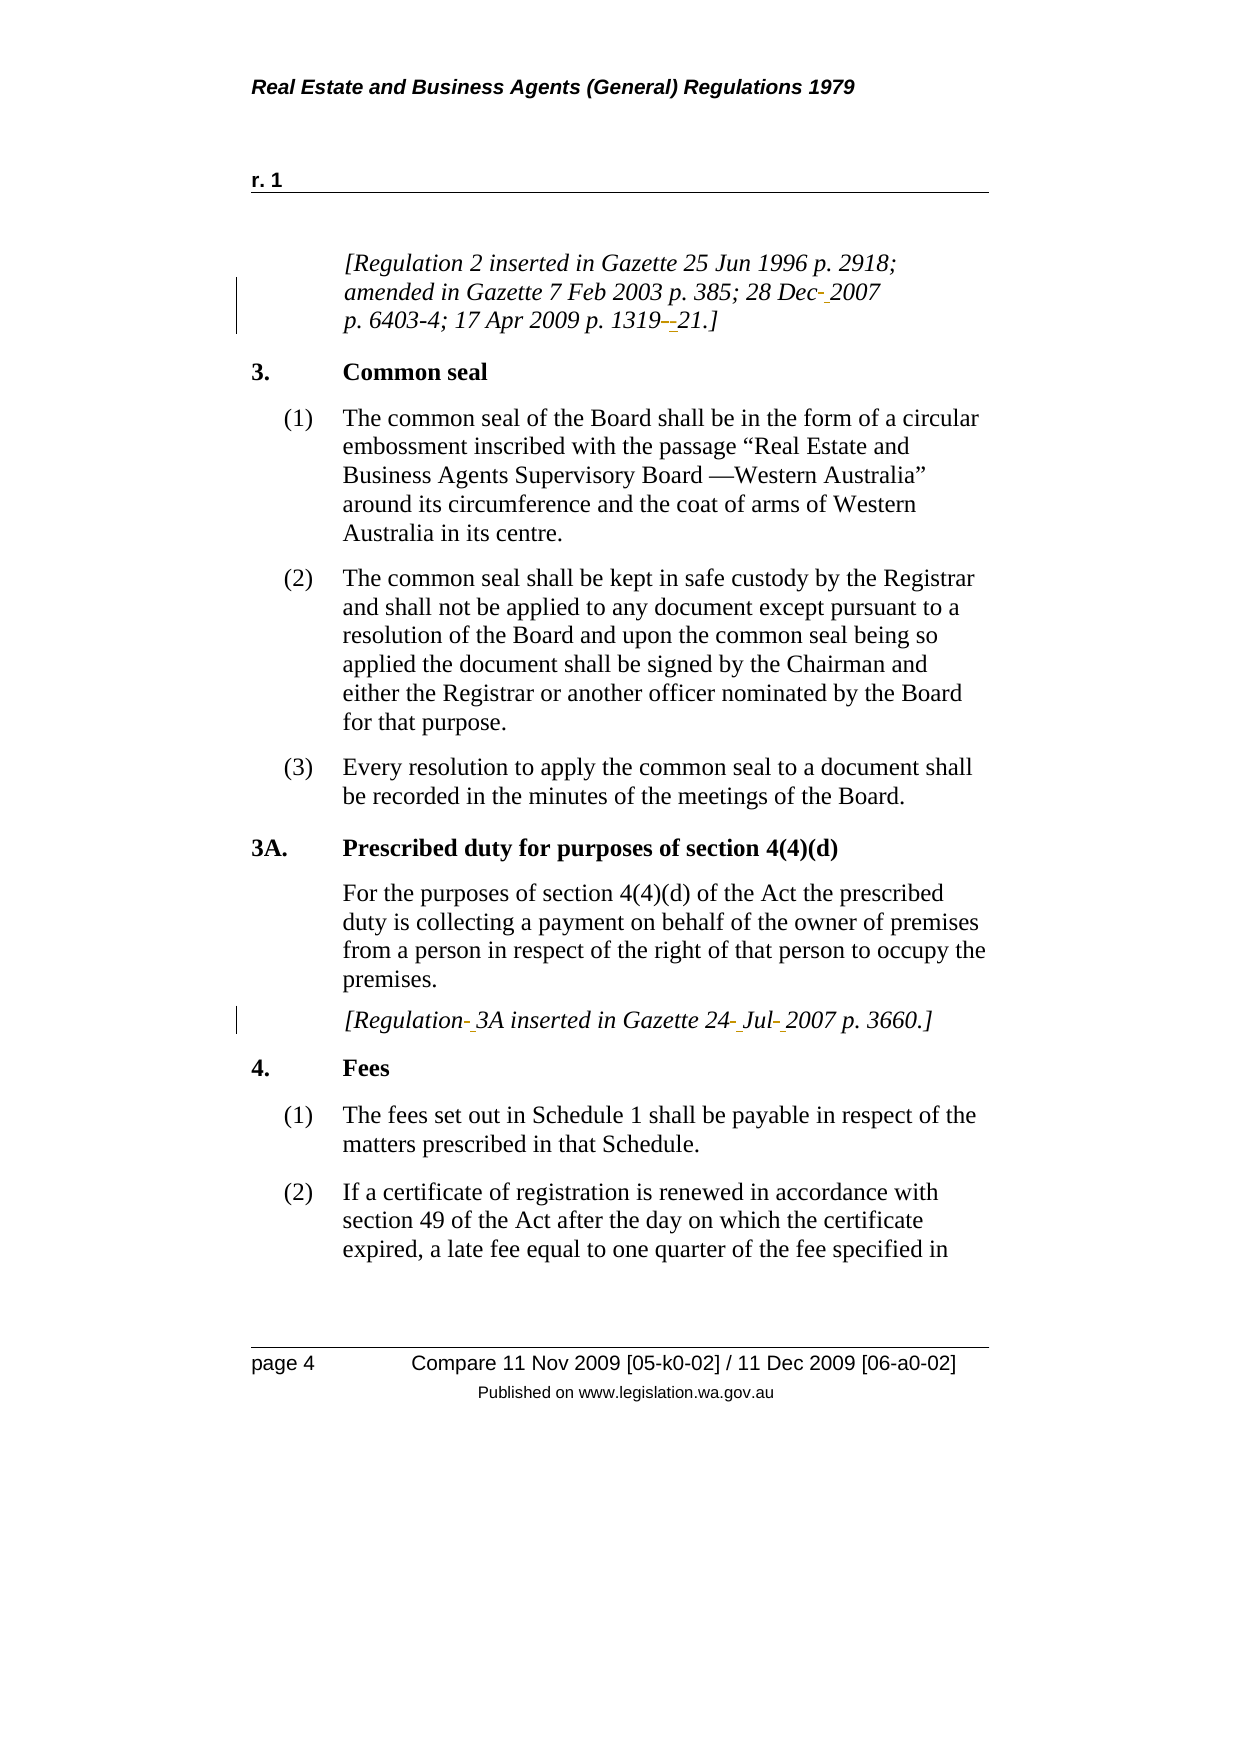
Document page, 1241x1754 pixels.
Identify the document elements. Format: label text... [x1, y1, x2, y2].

text [Regulation 2 inserted in Gazette 25 Jun 1996 p. 2918; amended in Gazette 7 Feb 2003 p. 385; 28 Dec2007 p. 6403-4; 17 Apr 2009 p. 131921.] [251, 248, 989, 334]
text (3) Every resolution to apply the common seal to a document shall be recorded in the minutes of the meetings of the Board. [251, 752, 989, 810]
text (2) If a certificate of registration is renewed in accordance with section 49 of the Act after the day on which the certificate expired, a late fee equal to one quarter of the fee specified in item 7 of Schedule 1 for the renewal of the certificate is payable in addition to that specified fee. [251, 1177, 989, 1263]
text [Regulation3A inserted in Gazette 24Jul2007 p. 3660.] [251, 1006, 989, 1034]
text (1) The fees set out in Schedule 1 shall be payable in respect of the matters prescribed in that Schedule. [251, 1101, 989, 1158]
subtitle 4. Fees [251, 1053, 989, 1082]
text For the purposes of section 4(4)(d) of the Act the prescribed duty is collecting a payment on behalf of the owner of premises from a person in respect of the right of that person to occupy the premises. [251, 878, 989, 993]
subtitle 3A. Prescribed duty for purposes of section 4(4)(d) [251, 833, 989, 861]
text (2) The common seal shall be kept in safe custody by the Registrar and shall not be applied to any document except pursuant to a resolution of the Board and upon the common seal being so applied the document shall be signed by the Chairman and either the Registrar or another officer nominated by the Board for that purpose. [251, 563, 989, 736]
subtitle 3. Common seal [251, 357, 989, 386]
text (1) The common seal of the Board shall be in the form of a circular embossment inscribed with the passage “Real Estate and Business Agents Supervisory Board —Western Australia” around its circumference and the coat of arms of Western Australia in its centre. [251, 403, 989, 546]
